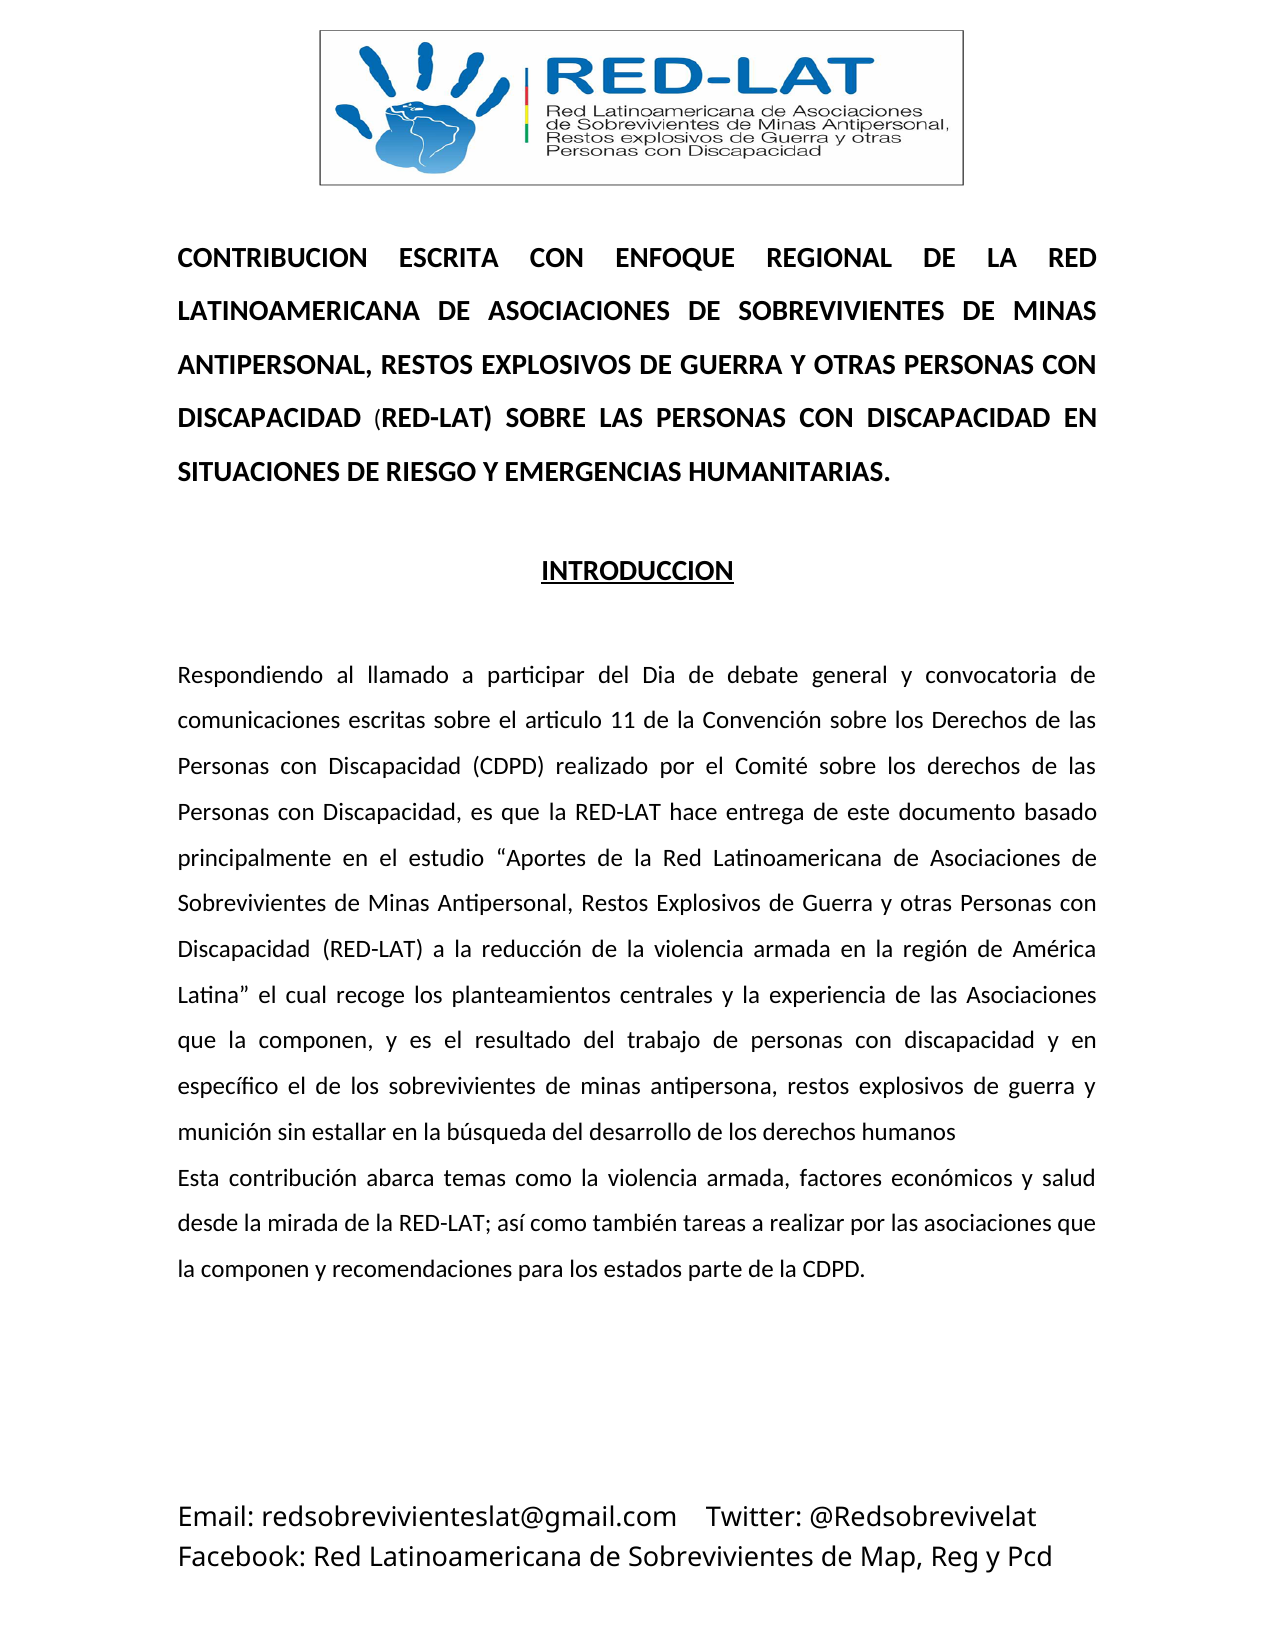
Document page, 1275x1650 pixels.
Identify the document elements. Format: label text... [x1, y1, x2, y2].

text Esta contribución abarca temas como la violencia armada, factores económicos y salud desde la mirada de la RED-LAT; así como también tareas a realizar por las asociaciones que la componen y recomendaciones para los estados parte de la CDPD. [177, 1162, 1098, 1284]
text CONTRIBUCION ESCRITA CON ENFOQUE REGIONAL DE LA RED LATINOAMERICANA DE ASOCIACIONES DE SOBREVIVIENTES DE MINAS ANTIPERSONAL, RESTOS EXPLOSIVOS DE GUERRA Y OTRAS PERSONAS CON DISCAPACIDAD (RED-LAT) SOBRE LAS PERSONAS CON DISCAPACIDAD EN SITUACIONES DE RIESGO Y EMERGENCIAS HUMANITARIAS. [177, 239, 1098, 488]
picture [315, 28, 965, 188]
text Respondiendo al llamado a participar del Dia de debate general y convocatoria de comunicaciones escritas sobre el articulo 11 de la Convención sobre los Derechos de las Personas con Discapacidad (CDPD) realizado por el Comité sobre los derechos de las Personas con Discapacidad, es que la RED-LAT hace entrega de este documento basado principalmente en el estudio “Aportes de la Red Latinoamericana de Asociaciones de Sobrevivientes de Minas Antipersonal, Restos Explosivos de Guerra y otras Personas con Discapacidad (RED-LAT) a la reducción de la violencia armada en la región de América Latina” el cual recoge los planteamientos centrales y la experiencia de las Asociaciones que la componen, y es el resultado del trabajo de personas con discapacidad y en específico el de los sobrevivientes de minas antipersona, restos explosivos de guerra y munición sin estallar en la búsqueda del desarrollo de los derechos humanos [177, 659, 1098, 1147]
text INTRODUCCION [177, 552, 1098, 588]
